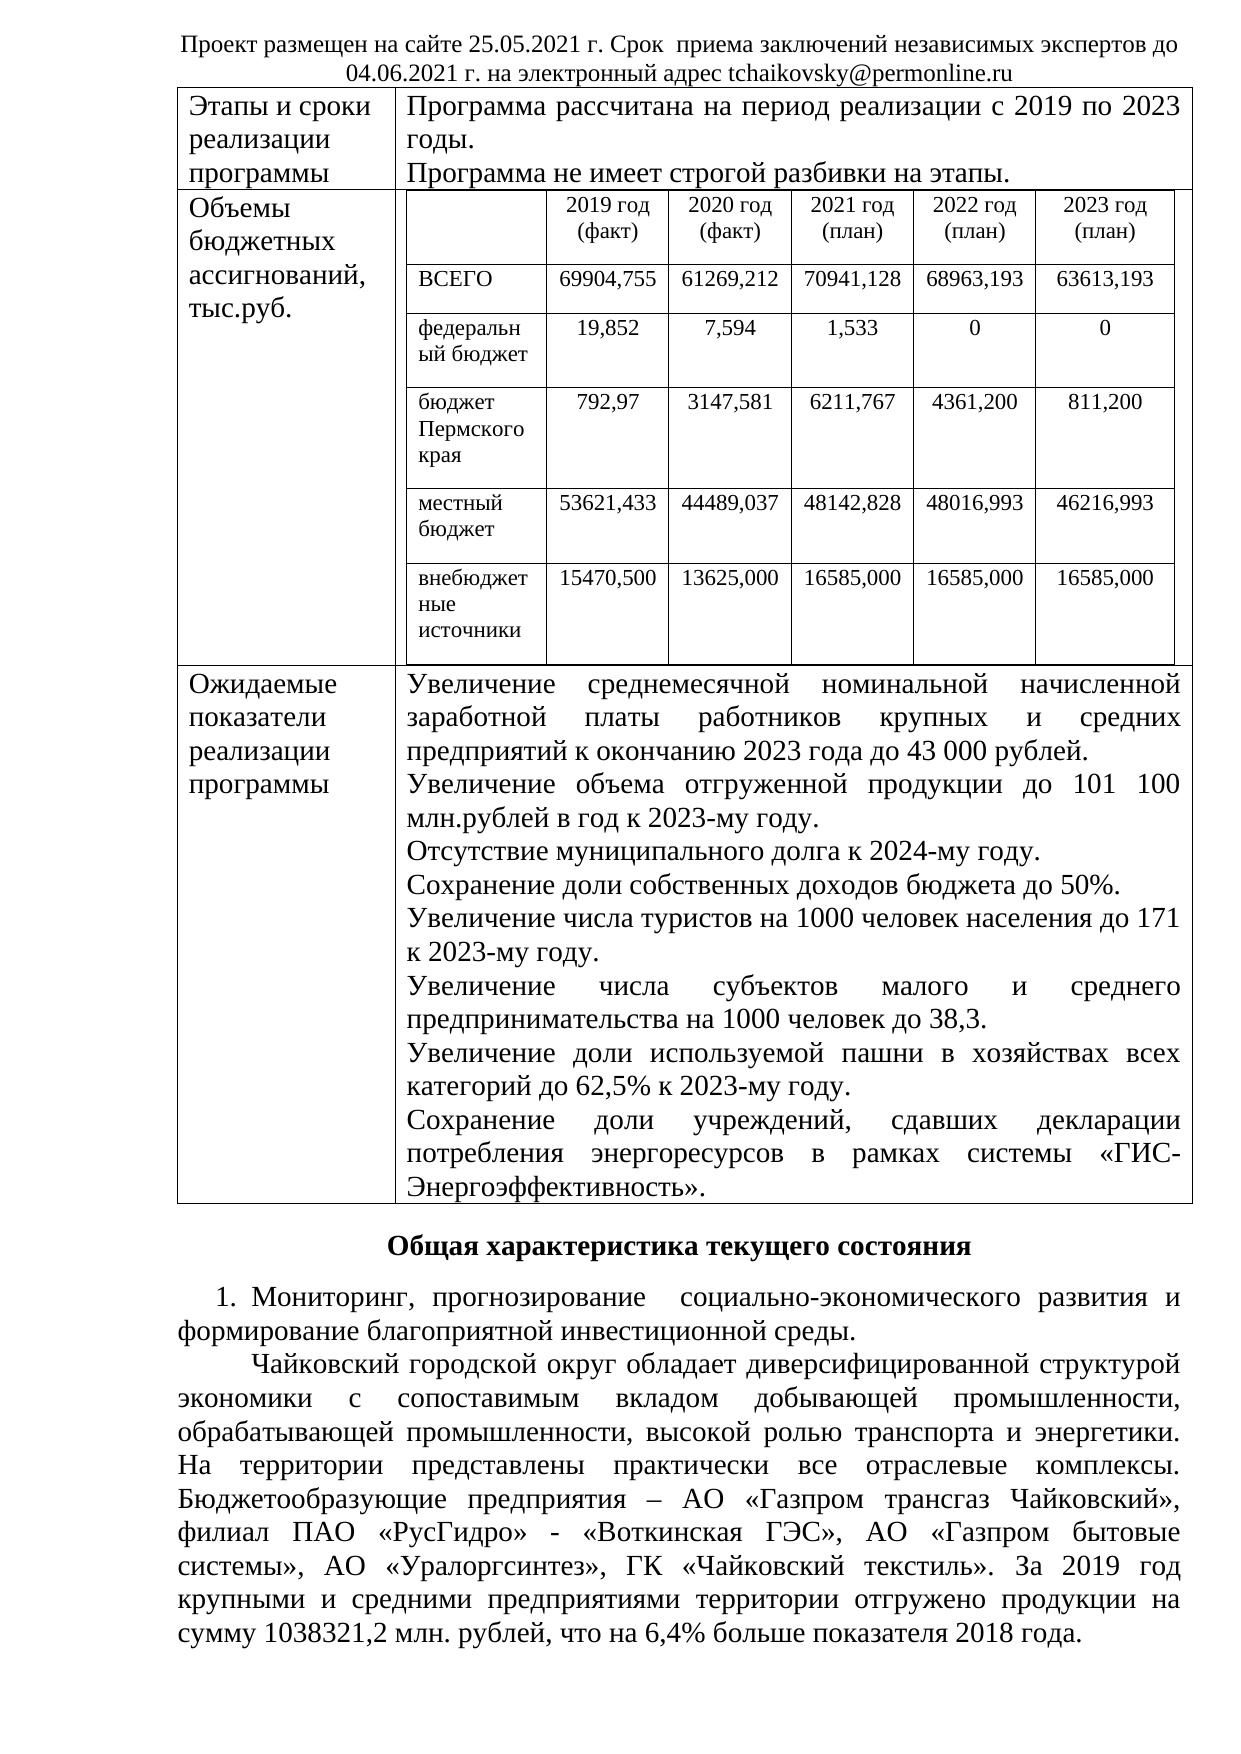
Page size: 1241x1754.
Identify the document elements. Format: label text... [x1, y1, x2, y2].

table_cell [914, 265, 1035, 313]
text Чайковский городской округ обладает диверсифицированной структурой экономики с сопоставимым вкладом добывающей промышленности, обрабатывающей промышленности, высокой ролью транспорта и энергетики. На территории представлены практически все отраслевые комплексы. Бюджетообразующие предприятия – АО «Газпром трансгаз Чайковский», филиал ПАО «РусГидро» - «Воткинская ГЭС», АО «Газпром бытовые системы», АО «Уралоргсинтез», ГК «Чайковский текстиль». За 2019 год крупными и средними предприятиями территории отгружено продукции на сумму 1038321,2 млн. рублей, что на 6,4% больше показателя 2018 года. [177, 1347, 1181, 1648]
table_cell [407, 314, 546, 387]
table_cell Увеличение среднемесячной номинальной начисленной заработной платы работников крупных и средних предприятий к окончанию 2023 года до 43 000 рублей. Увеличение объема отгруженной продукции до 101 100 млн.рублей в год к 2023-му году. Отсутствие муниципального долга к 2024-му году. Сохранение доли собственных доходов бюджета до 50%. Увеличение числа туристов на 1000 человек населения до 171 к 2023-му году. Увеличение числа субъектов малого и среднего предпринимательства на 1000 человек до 38,3. Увеличение доли используемой пашни в хозяйствах всех категорий до 62,5% к 2023-му году. Сохранение доли учреждений, сдавших декларации потребления энергоресурсов в рамках системы «ГИС-Энергоэффективность». [396, 666, 1192, 1202]
table_cell [547, 314, 668, 387]
table_cell [407, 191, 546, 264]
table_cell [1036, 489, 1174, 563]
table_cell [669, 564, 791, 664]
table_cell [407, 265, 546, 313]
table_cell [407, 564, 546, 664]
table_cell [407, 489, 546, 563]
table_cell [914, 388, 1035, 488]
table_cell [1036, 314, 1174, 387]
list Мониторинг, прогнозирование социально-экономического развития и формирование благоприятной инвестиционной среды. [177, 1279, 1181, 1347]
table_cell [792, 265, 913, 313]
table_cell [792, 191, 913, 264]
table_cell [1036, 388, 1174, 488]
table_cell [1175, 190, 1192, 665]
table_cell [669, 489, 791, 563]
table_cell [669, 388, 791, 488]
table_cell [669, 314, 791, 387]
table_cell Ожидаемые показатели реализации программы [178, 666, 395, 1202]
table_cell [1036, 564, 1174, 664]
table_cell [547, 564, 668, 664]
table_cell [547, 489, 668, 563]
table_cell [792, 314, 913, 387]
table_cell [792, 489, 913, 563]
table_cell [669, 265, 791, 313]
table_cell Программа рассчитана на период реализации с 2019 по 2023 годы. Программа не имеет строгой разбивки на этапы. [396, 88, 1192, 189]
table_cell [669, 191, 791, 264]
table_cell [1036, 191, 1174, 264]
table_cell [547, 388, 668, 488]
table_cell [914, 489, 1035, 563]
table_cell [792, 564, 913, 664]
text Общая характеристика текущего состояния [177, 1228, 1181, 1262]
table_cell [914, 564, 1035, 664]
table_cell [1036, 265, 1174, 313]
table_cell Объемы бюджетных ассигнований, тыс.руб. [178, 190, 395, 665]
table_cell [792, 388, 913, 488]
table_cell [407, 388, 546, 488]
table_cell [914, 191, 1035, 264]
table_cell Этапы и сроки реализации программы [178, 88, 395, 189]
table_cell [914, 314, 1035, 387]
table_cell [396, 190, 406, 665]
table_cell [547, 191, 668, 264]
table_cell [547, 265, 668, 313]
